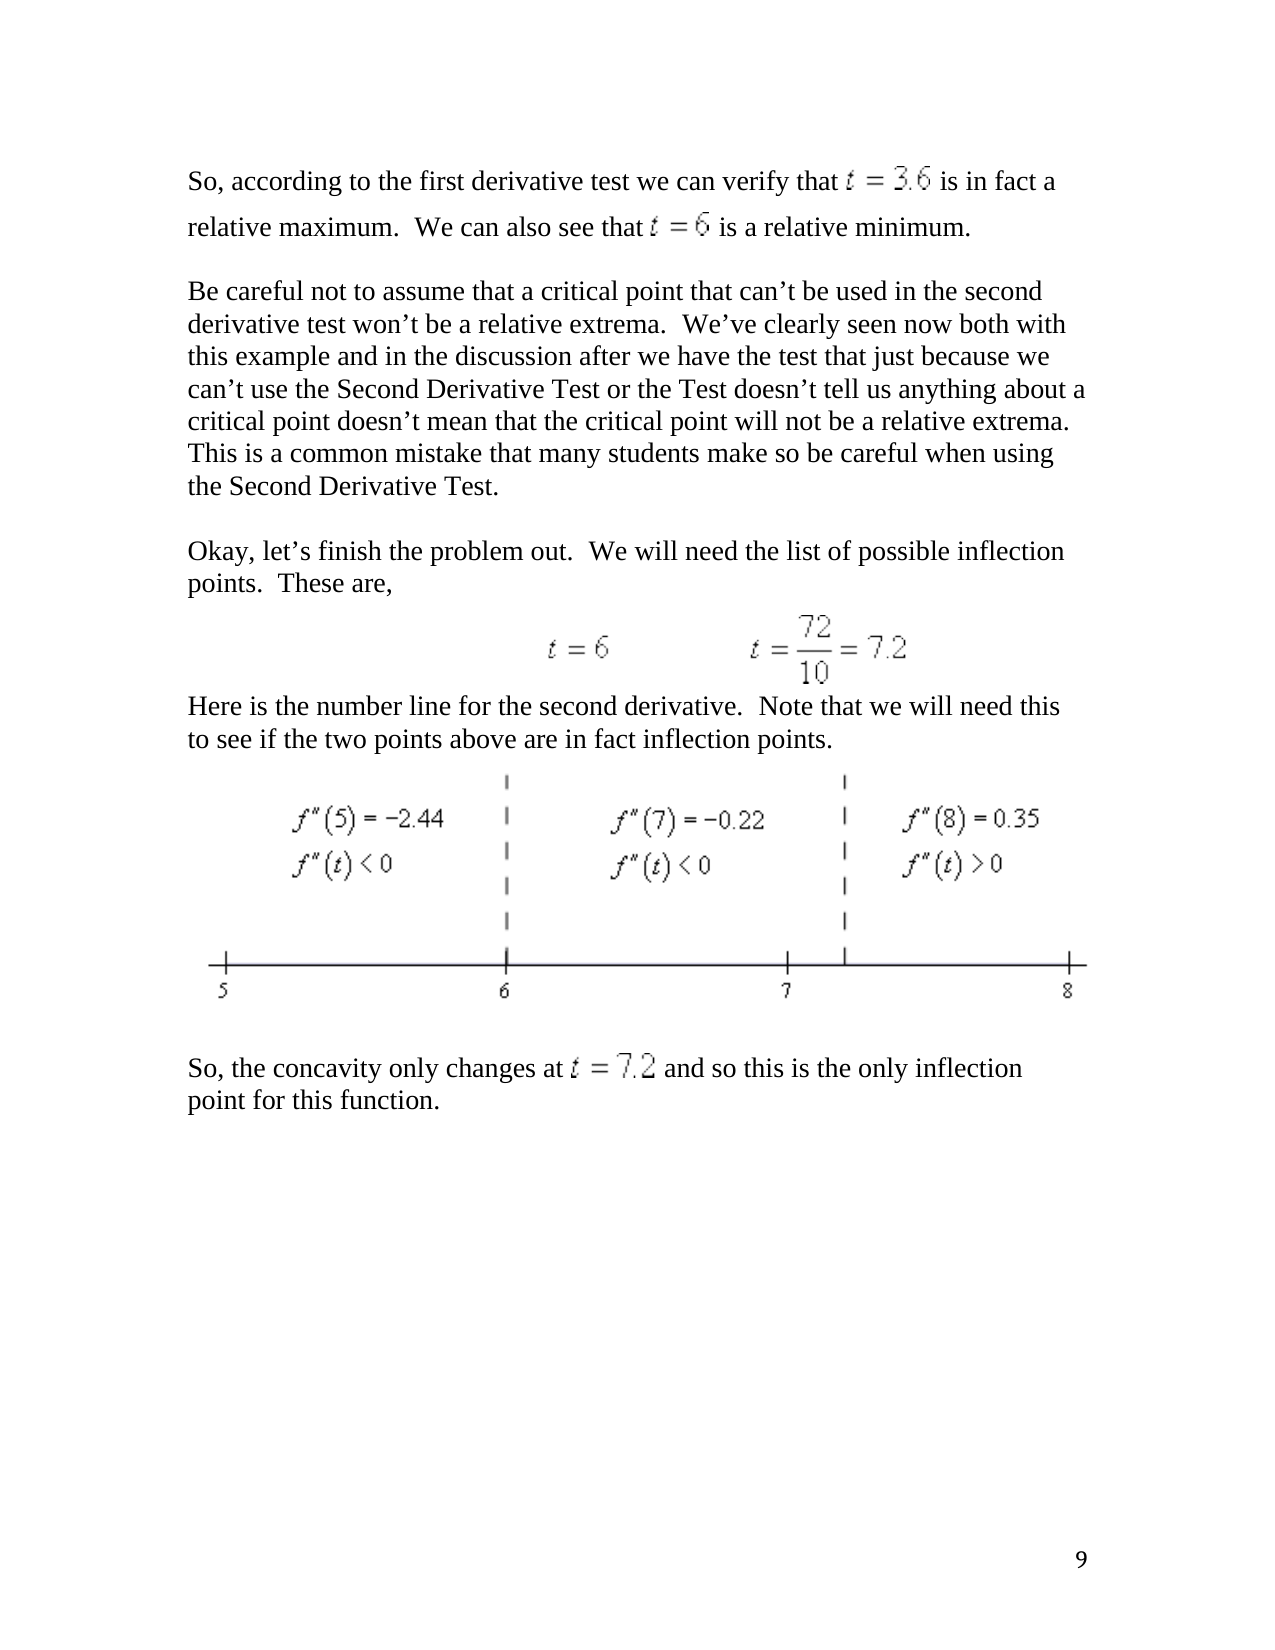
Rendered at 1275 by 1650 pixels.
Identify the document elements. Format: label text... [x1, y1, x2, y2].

picture [571, 1037, 657, 1078]
text So, the concavity only changes at and so this is the only inflection point for this function. [187, 1037, 1087, 1116]
text Okay, let’s finish the problem out. We will need the list of possible inflection points. These are, [187, 534, 1087, 598]
picture [548, 598, 908, 684]
picture [846, 150, 933, 190]
text Be careful not to assume that a critical point that can’t be used in the second derivative test won’t be a relative extrema. We’ve clearly seen now both with this example and in the discussion after we have the test that just because we can’t use the Second Derivative Test or the Test doesn’t tell us anything about a critical point doesn’t mean that the critical point will not be a relative extrema. This is a common mistake that many students make so be careful when using the Second Derivative Test. [187, 274, 1087, 501]
picture [650, 196, 712, 236]
text So, according to the first derivative test we can verify that is in fact a relative maximum. We can also see that is a relative minimum. [187, 150, 1087, 242]
text Here is the number line for the second derivative. Note that we will need this to see if the two points above are in fact inflection points. [187, 689, 1087, 754]
picture [187, 754, 1109, 1005]
